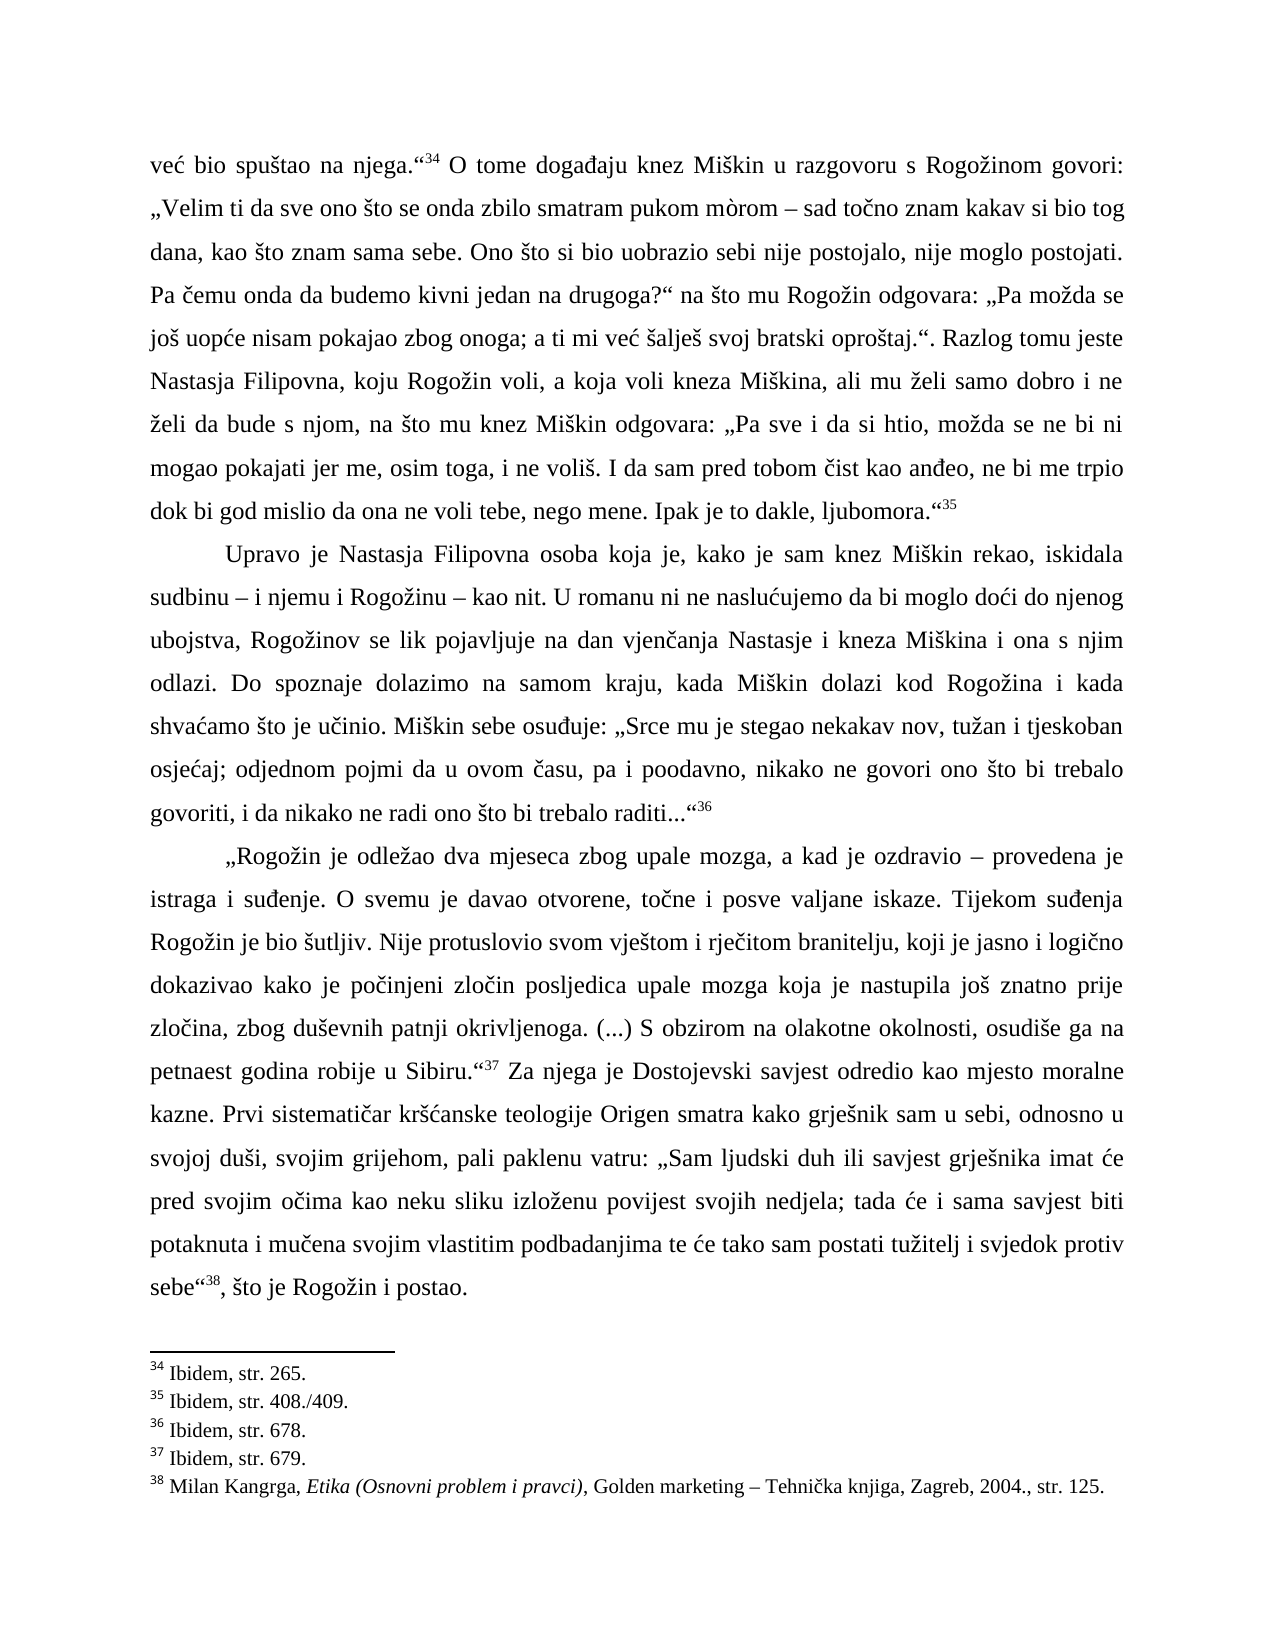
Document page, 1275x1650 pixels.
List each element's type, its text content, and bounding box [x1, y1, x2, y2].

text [150, 150, 1125, 524]
text Upravo je Nastasja Filipovna osoba koja je, kako je sam knez Miškin rekao, iskidala sudbinu – i njemu i Rogožinu – kao nit. U romanu ni ne naslućujemo da bi moglo doći do njenog ubojstva, Rogožinov se lik pojavljuje na dan vjenčanja Nastasje i kneza Miškina i ona s njim odlazi. Do spoznaje dolazimo na samom kraju, kada Miškin dolazi kod Rogožina i kada shvaćamo što je učinio. Miškin sebe osuđuje: „Srce mu je stegao nekakav nov, tužan i tjeskoban osjećaj; odjednom pojmi da u ovom času, pa i poodavno, nikako ne govori ono što bi trebalo govoriti, i da nikako ne radi ono što bi trebalo raditi...“ [150, 539, 1125, 826]
text „Rogožin je odležao dva mjeseca zbog upale mozga, a kad je ozdravio – provedena je istraga i suđenje. O svemu je davao otvorene, točne i posve valjane iskaze. Tijekom suđenja Rogožin je bio šutljiv. Nije protuslovio svom vještom i rječitom branitelju, koji je jasno i logično dokazivao kako je počinjeni zločin posljedica upale mozga koja je nastupila još znatno prije zločina, zbog duševnih patnji okrivljenoga. (...) S obzirom na olakotne okolnosti, osudiše ga na petnaest godina robije u Sibiru.“ Za njega je Dostojevski savjest odredio kao mjesto moralne kazne. Prvi sistematičar kršćanske teologije Origen smatra kako grješnik sam u sebi, odnosno u svojoj duši, svojim grijehom, pali paklenu vatru: „Sam ljudski duh ili savjest grješnika imat će pred svojim očima kao neku sliku izloženu povijest svojih nedjela; tada će i sama savjest biti potaknuta i mučena svojim vlastitim podbadanjima te će tako sam postati tužitelj i svjedok protiv sebe“, što je Rogožin i postao. [150, 841, 1125, 1301]
